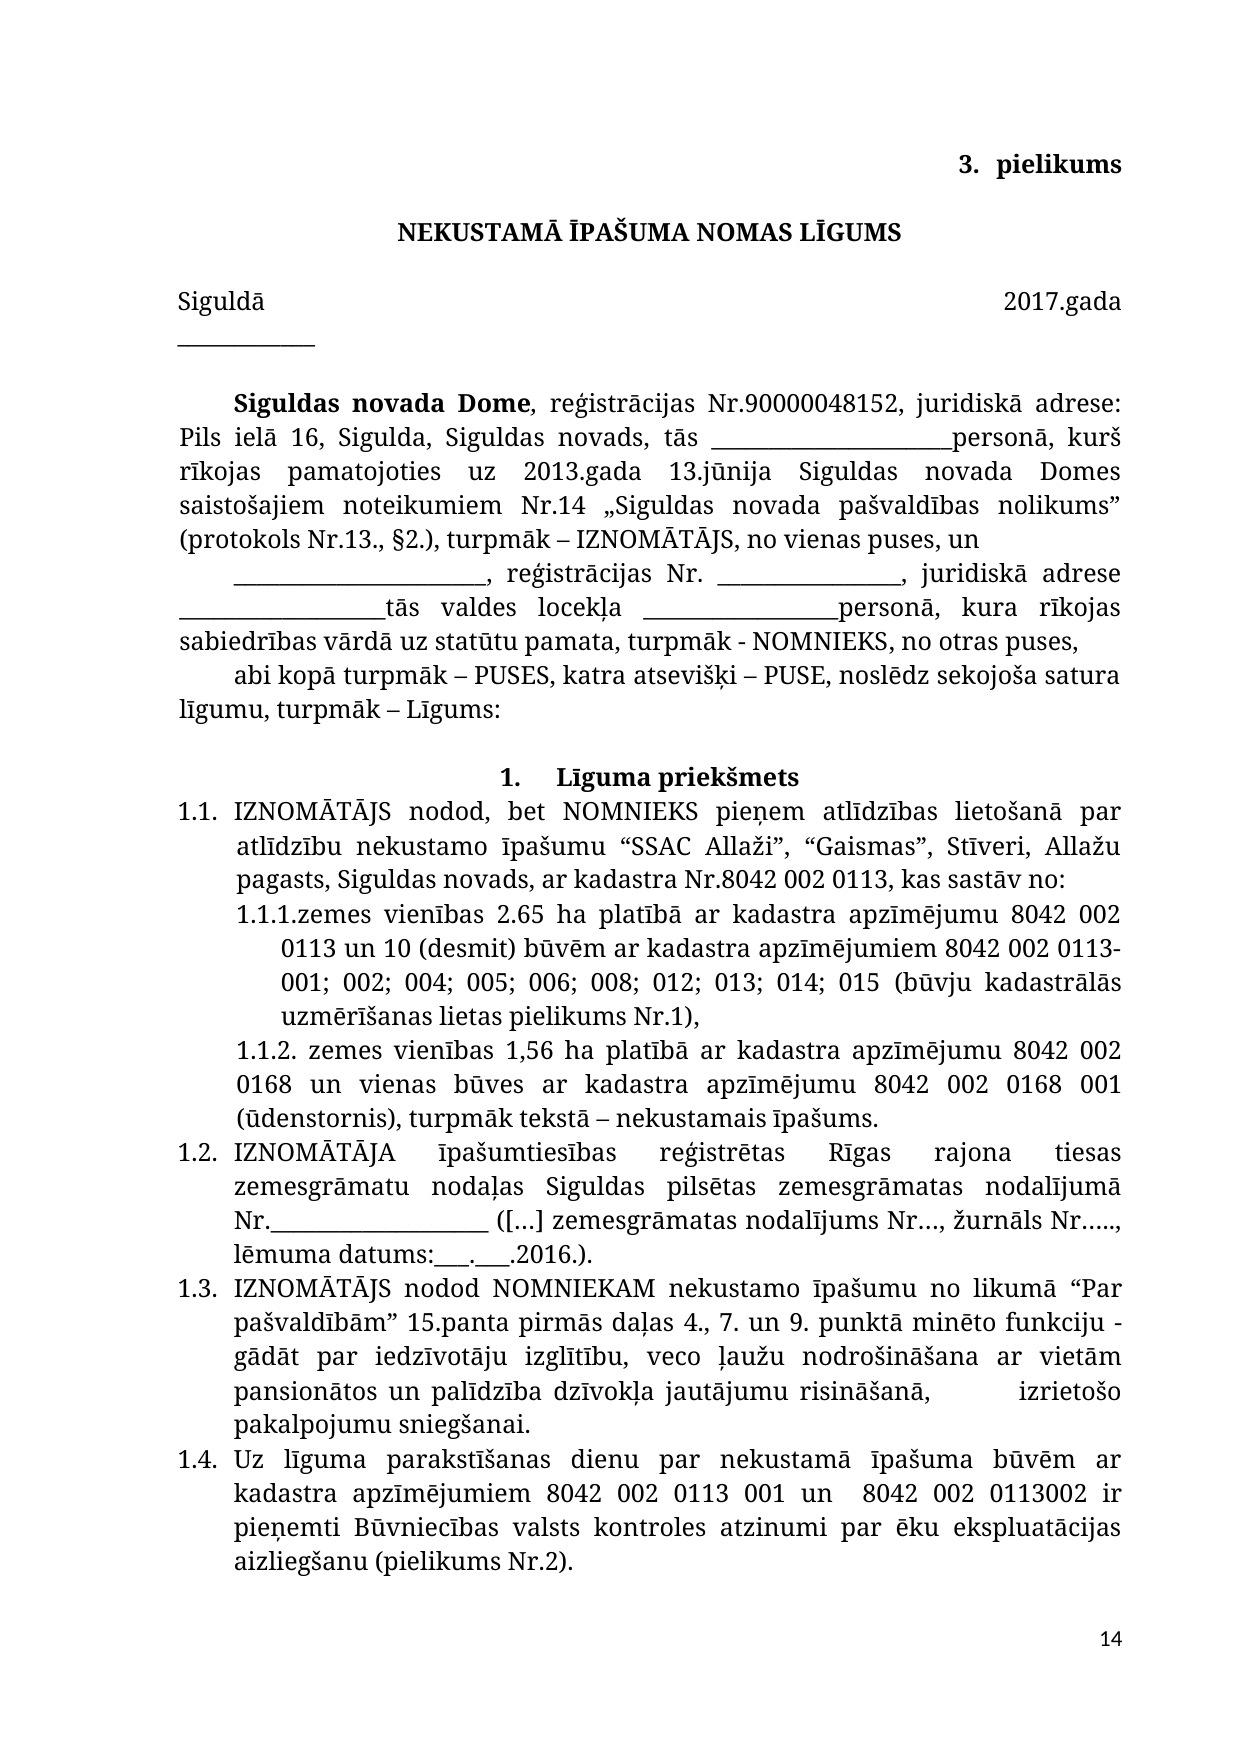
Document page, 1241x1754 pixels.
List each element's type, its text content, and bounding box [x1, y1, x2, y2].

list IZNOMĀTĀJA īpašumtiesības reģistrētas Rīgas rajona tiesas zemesgrāmatu nodaļas Siguldas pilsētas zemesgrāmatas nodalījumā Nr.___________________ ([…] zemesgrāmatas nodalījums Nr…, žurnāls Nr….., lēmuma datums:___.___.2016.). [177, 1135, 1122, 1271]
text Siguldas novada Dome, reģistrācijas Nr.90000048152, juridiskā adrese: Pils ielā 16, Sigulda, Siguldas novads, tās _____________________personā, kurš rīkojas pamatojoties uz 2013.gada 13.jūnija Siguldas novada Domes saistošajiem noteikumiem Nr.14 „Siguldas novada pašvaldības nolikums” (protokols Nr.13., §2.), turpmāk – IZNOMĀTĀJS, no vienas puses, un [179, 385, 1122, 556]
list pielikums [177, 147, 1122, 181]
text 1.1.1.zemes vienības 2.65 ha platībā ar kadastra apzīmējumu 8042 002 0113 un 10 (desmit) būvēm ar kadastra apzīmējumiem 8042 002 0113- 001; 002; 004; 005; 006; 008; 012; 013; 014; 015 (būvju kadastrālās uzmērīšanas lietas pielikums Nr.1), [236, 896, 1122, 1032]
text 1.1.2. zemes vienības 1,56 ha platībā ar kadastra apzīmējumu 8042 002 0168 un vienas būves ar kadastra apzīmējumu 8042 002 0168 001 (ūdenstornis), turpmāk tekstā – nekustamais īpašums. [236, 1032, 1122, 1135]
text Siguldā 2017.gada ____________ [177, 283, 1122, 351]
list IZNOMĀTĀJS nodod NOMNIEKAM nekustamo īpašumu no likumā “Par pašvaldībām” 15.panta pirmās daļas 4., 7. un 9. punktā minēto funkciju - gādāt par iedzīvotāju izglītību, veco ļaužu nodrošināšana ar vietām pansionātos un palīdzība dzīvokļa jautājumu risināšanā, izrietošo pakalpojumu sniegšanai. [177, 1271, 1122, 1441]
list Līguma priekšmets [177, 760, 1122, 794]
list IZNOMĀTĀJS nodod, bet NOMNIEKS pieņem atlīdzības lietošanā par atlīdzību nekustamo īpašumu “SSAC Allaži”, “Gaismas”, Stīveri, Allažu pagasts, Siguldas novads, ar kadastra Nr.8042 002 0113, kas sastāv no: [177, 794, 1122, 896]
list Uz līguma parakstīšanas dienu par nekustamā īpašuma būvēm ar kadastra apzīmējumiem 8042 002 0113 001 un 8042 002 0113002 ir pieņemti Būvniecības valsts kontroles atzinumi par ēku ekspluatācijas aizliegšanu (pielikums Nr.2). [177, 1441, 1122, 1577]
text abi kopā turpmāk – PUSES, katra atsevišķi – PUSE, noslēdz sekojoša satura līgumu, turpmāk – Līgums: [179, 658, 1122, 726]
text NEKUSTAMĀ ĪPAŠUMA NOMAS LĪGUMS [177, 215, 1122, 249]
text ______________________, reģistrācijas Nr. ________________, juridiskā adrese __________________tās valdes locekļa _________________personā, kura rīkojas sabiedrības vārdā uz statūtu pamata, turpmāk - NOMNIEKS, no otras puses, [179, 556, 1122, 658]
